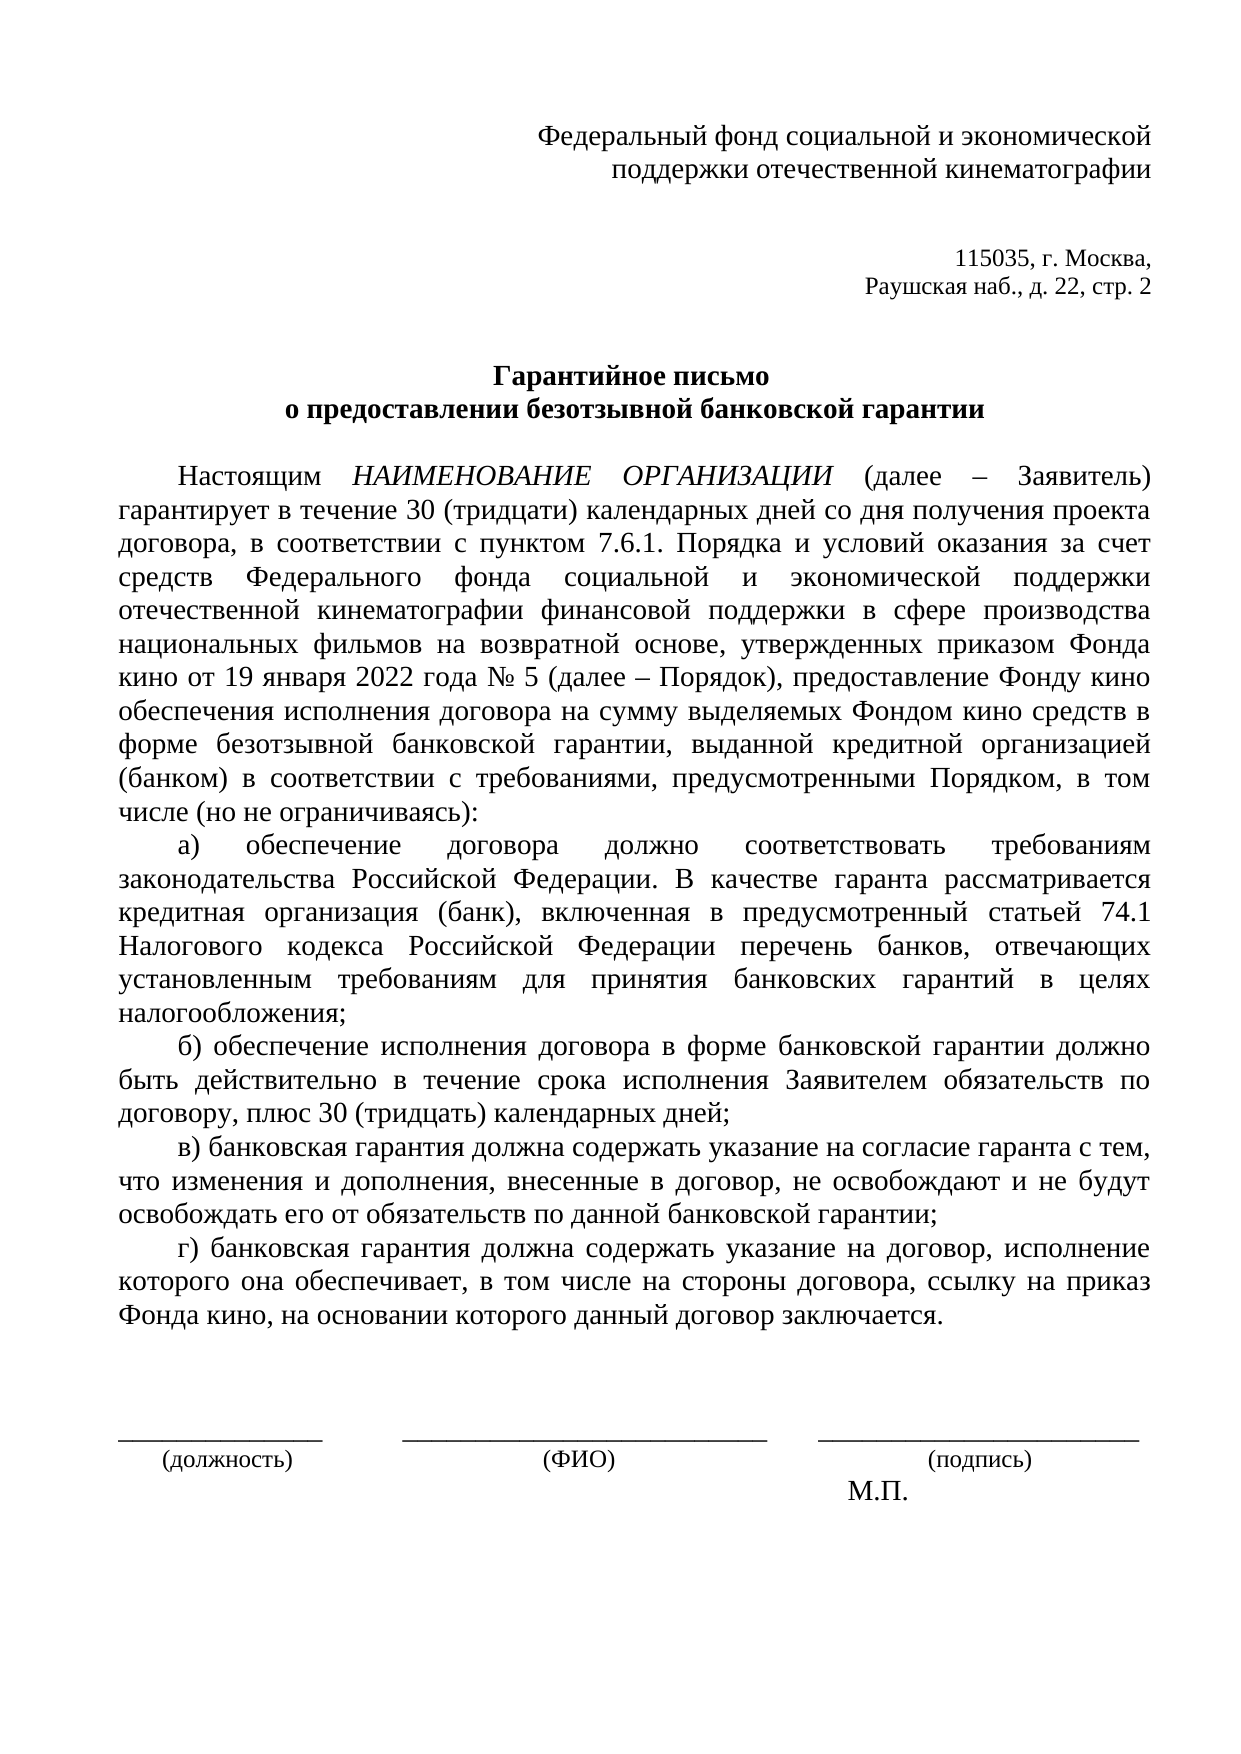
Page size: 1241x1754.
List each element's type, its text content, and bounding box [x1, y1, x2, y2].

text г) банковская гарантия должна содержать указание на договор, исполнение которого она обеспечивает, в том числе на стороны договора, ссылку на приказ Фонда кино, на основании которого данный договор заключается. [118, 1230, 1152, 1330]
text 115035, г. Москва, [118, 243, 1152, 271]
text Гарантийное письмо о предоставлении безотзывной банковской гарантии [118, 358, 1152, 425]
text а) обеспечение договора должно соответствовать требованиям законодательства Российской Федерации. В качестве гаранта рассматривается кредитная организация (банк), включенная в предусмотренный статьей 74.1 Налогового кодекса Российской Федерации перечень банков, отвечающих установленным требованиям для принятия банковских гарантий в целях налогообложения; [118, 827, 1152, 1028]
text (должность) (ФИО) (подпись) [118, 1444, 1152, 1473]
text М.П. [118, 1473, 1152, 1507]
text Раушская наб., д. 22, стр. 2 [118, 271, 1152, 300]
text Настоящим НАИМЕНОВАНИЕ ОРГАНИЗАЦИИ (далее – Заявитель) гарантирует в течение 30 (тридцати) календарных дней со дня получения проекта договора, в соответствии с пунктом 7.6.1. Порядка и условий оказания за счет средств Федерального фонда социальной и экономической поддержки отечественной кинематографии финансовой поддержки в сфере производства национальных фильмов на возвратной основе, утвержденных приказом Фонда кино от 19 января 2022 года № 5 (далее – Порядок), предоставление Фонду кино обеспечения исполнения договора на сумму выделяемых Фондом кино средств в форме безотзывной банковской гарантии, выданной кредитной организацией (банком) в соответствии с требованиями, предусмотренными Порядком, в том числе (но не ограничиваясь): [118, 458, 1152, 827]
text в) банковская гарантия должна содержать указание на согласие гаранта с тем, что изменения и дополнения, внесенные в договор, не освобождают и не будут освобождать его от обязательств по данной банковской гарантии; [118, 1129, 1152, 1230]
text поддержки отечественной кинематографии [118, 152, 1152, 185]
text Федеральный фонд социальной и экономической [118, 118, 1152, 152]
text б) обеспечение исполнения договора в форме банковской гарантии должно быть действительно в течение срока исполнения Заявителем обязательств по договору, плюс 30 (тридцать) календарных дней; [118, 1028, 1152, 1129]
text ______________ _________________________ ______________________ [118, 1411, 1152, 1444]
